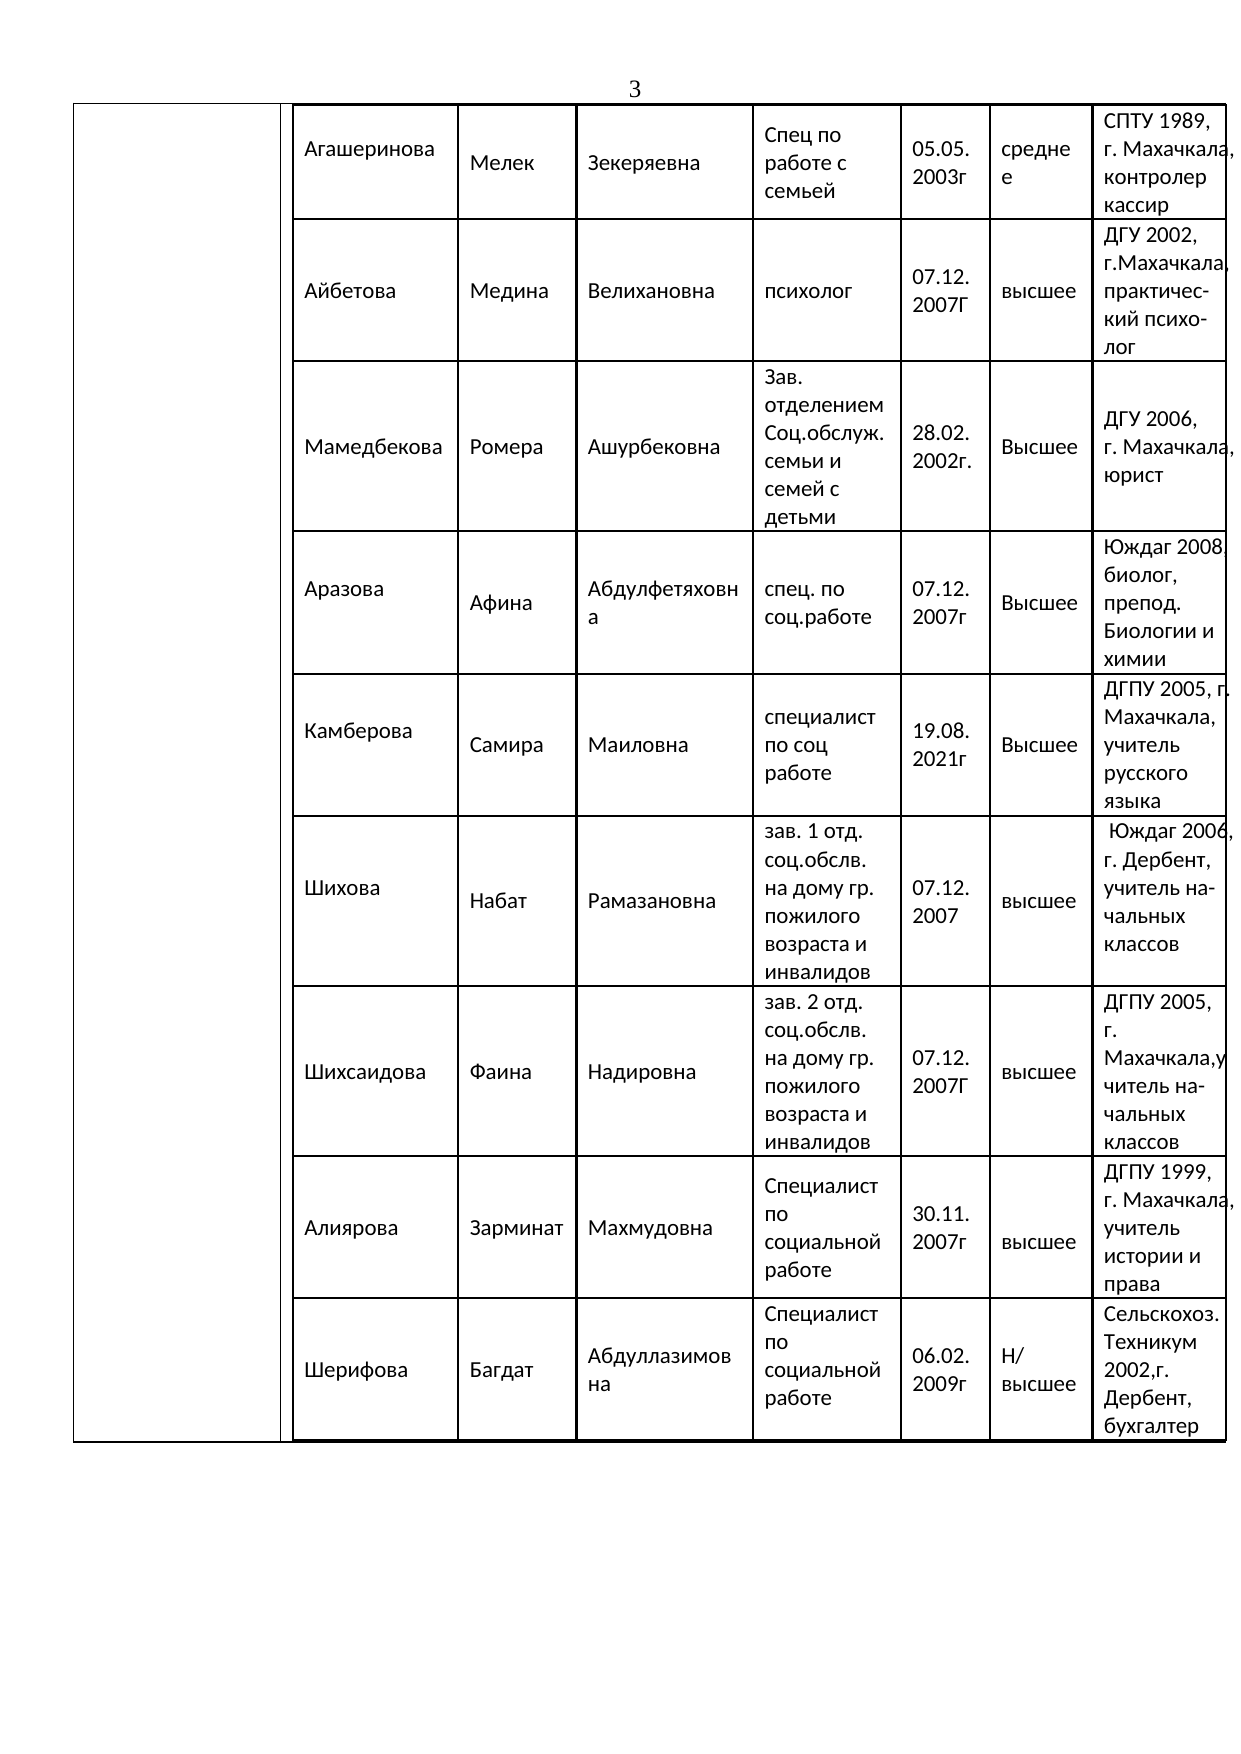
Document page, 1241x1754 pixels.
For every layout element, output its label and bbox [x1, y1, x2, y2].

table_cell [578, 532, 752, 673]
table_cell [754, 220, 900, 360]
table_cell [1094, 220, 1225, 360]
table_cell [1094, 362, 1225, 530]
table_cell [74, 104, 280, 1441]
table_cell [902, 362, 989, 530]
table_cell [754, 532, 900, 673]
table_cell [294, 106, 457, 218]
table_cell [754, 1299, 900, 1439]
table_cell [459, 362, 575, 530]
table_cell [902, 220, 989, 360]
table_cell [1094, 1299, 1225, 1439]
table_cell [459, 532, 575, 673]
table_cell [294, 1157, 457, 1297]
table_cell [578, 675, 752, 815]
table_cell [1094, 675, 1225, 815]
table_cell [294, 675, 457, 815]
table_cell [1094, 532, 1225, 673]
table_cell [754, 106, 900, 218]
table_cell [459, 817, 575, 985]
table_cell [578, 1157, 752, 1297]
table_cell [754, 1157, 900, 1297]
table_cell [902, 532, 989, 673]
table_cell [459, 1299, 575, 1439]
table_cell [294, 987, 457, 1155]
table_cell [578, 106, 752, 218]
table_cell [294, 1299, 457, 1439]
table_cell [281, 104, 292, 1441]
table_cell [754, 817, 900, 985]
table_cell [1094, 1157, 1225, 1297]
table_cell [991, 106, 1091, 218]
table_cell [294, 532, 457, 673]
table_cell [1094, 106, 1225, 218]
table_cell [459, 987, 575, 1155]
table_cell [1094, 817, 1225, 985]
table_cell [578, 362, 752, 530]
table_cell [294, 220, 457, 360]
table_cell [991, 817, 1091, 985]
table_cell [578, 817, 752, 985]
table_cell [902, 675, 989, 815]
table_cell [991, 1157, 1091, 1297]
table_cell [294, 817, 457, 985]
table_cell [754, 987, 900, 1155]
table_cell [754, 675, 900, 815]
table_cell [1094, 987, 1225, 1155]
table_cell [902, 1157, 989, 1297]
table_cell [991, 1299, 1091, 1439]
table_cell [578, 1299, 752, 1439]
table_cell [294, 362, 457, 530]
table_cell [1219, 830, 1225, 837]
table_cell [754, 362, 900, 530]
table_cell [902, 1299, 989, 1439]
table_cell [578, 220, 752, 360]
table_cell [991, 362, 1091, 530]
table_cell [991, 675, 1091, 815]
table_cell [991, 532, 1091, 673]
table_cell [459, 1157, 575, 1297]
table_cell [902, 817, 989, 985]
table_cell [991, 220, 1091, 360]
table_cell [902, 987, 989, 1155]
table_cell [459, 675, 575, 815]
table_cell [459, 106, 575, 218]
table_cell [902, 106, 989, 218]
table_cell [578, 987, 752, 1155]
table_cell [459, 220, 575, 360]
table_cell [991, 987, 1091, 1155]
